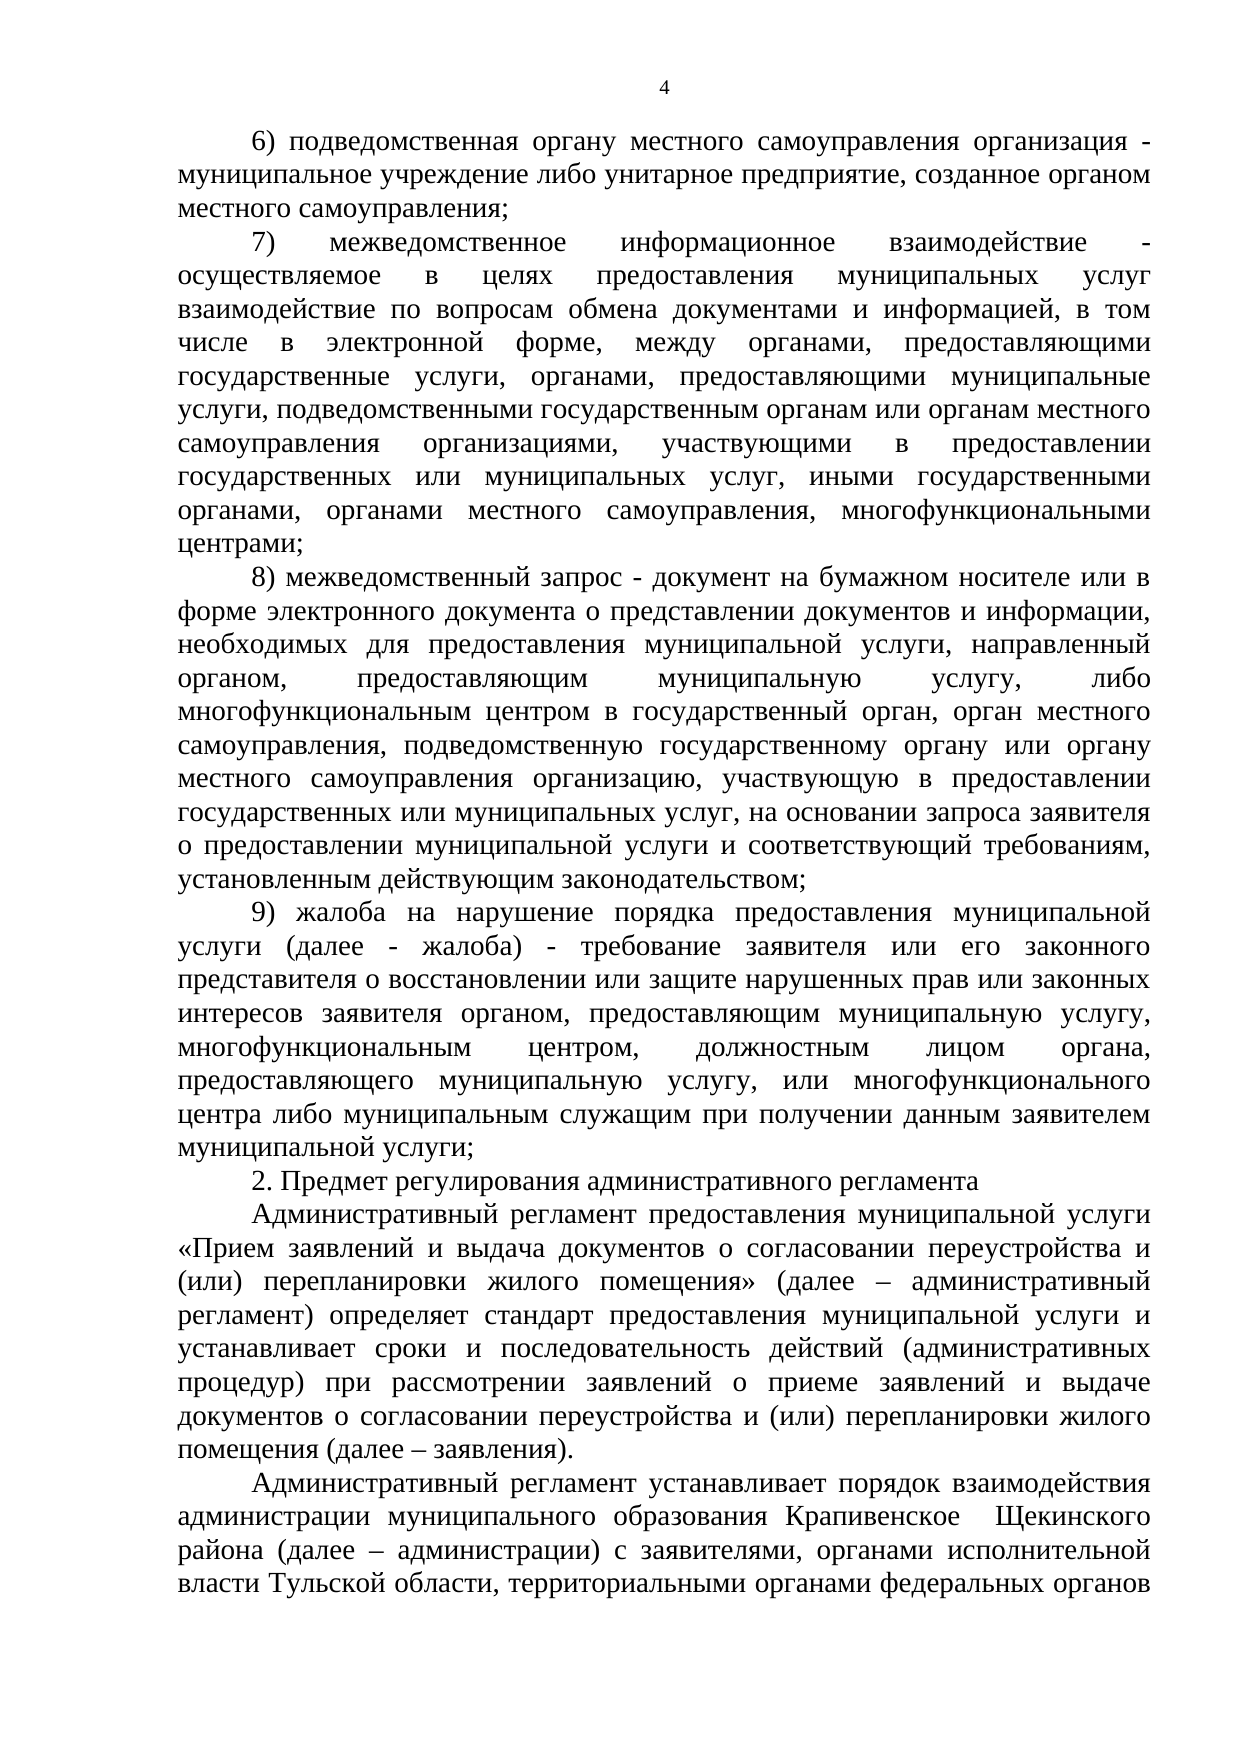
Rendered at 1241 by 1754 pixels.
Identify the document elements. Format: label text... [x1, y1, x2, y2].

text 6) подведомственная органу местного самоуправления организация - муниципальное учреждение либо унитарное предприятие, созданное органом местного самоуправления; [177, 123, 1152, 224]
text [177, 1465, 1152, 1599]
text Административный регламент предоставления муниципальной услуги «Прием заявлений и выдача документов о согласовании переустройства и (или) перепланировки жилого помещения» (далее – административный регламент) определяет стандарт предоставления муниципальной услуги и устанавливает сроки и последовательность действий (административных процедур) при рассмотрении заявлений о приеме заявлений и выдаче документов о согласовании переустройства и (или) перепланировки жилого помещения (далее – заявления). [177, 1196, 1152, 1465]
text 2. Предмет регулирования административного регламента [177, 1163, 1152, 1196]
text 8) межведомственный запрос - документ на бумажном носителе или в форме электронного документа о представлении документов и информации, необходимых для предоставления муниципальной услуги, направленный органом, предоставляющим муниципальную услугу, либо многофункциональным центром в государственный орган, орган местного самоуправления, подведомственную государственному органу или органу местного самоуправления организацию, участвующую в предоставлении государственных или муниципальных услуг, на основании запроса заявителя о предоставлении муниципальной услуги и соответствующий требованиям, установленным действующим законодательством; [177, 559, 1152, 894]
text 7) межведомственное информационное взаимодействие - осуществляемое в целях предоставления муниципальных услуг взаимодействие по вопросам обмена документами и информацией, в том числе в электронной форме, между органами, предоставляющими государственные услуги, органами, предоставляющими муниципальные услуги, подведомственными государственным органам или органам местного самоуправления организациями, участвующими в предоставлении государственных или муниципальных услуг, иными государственными органами, органами местного самоуправления, многофункциональными центрами; [177, 224, 1152, 559]
text 9) жалоба на нарушение порядка предоставления муниципальной услуги (далее - жалоба) - требование заявителя или его законного представителя о восстановлении или защите нарушенных прав или законных интересов заявителя органом, предоставляющим муниципальную услугу, многофункциональным центром, должностным лицом органа, предоставляющего муниципальную услугу, или многофункционального центра либо муниципальным служащим при получении данным заявителем муниципальной услуги; [177, 894, 1152, 1163]
